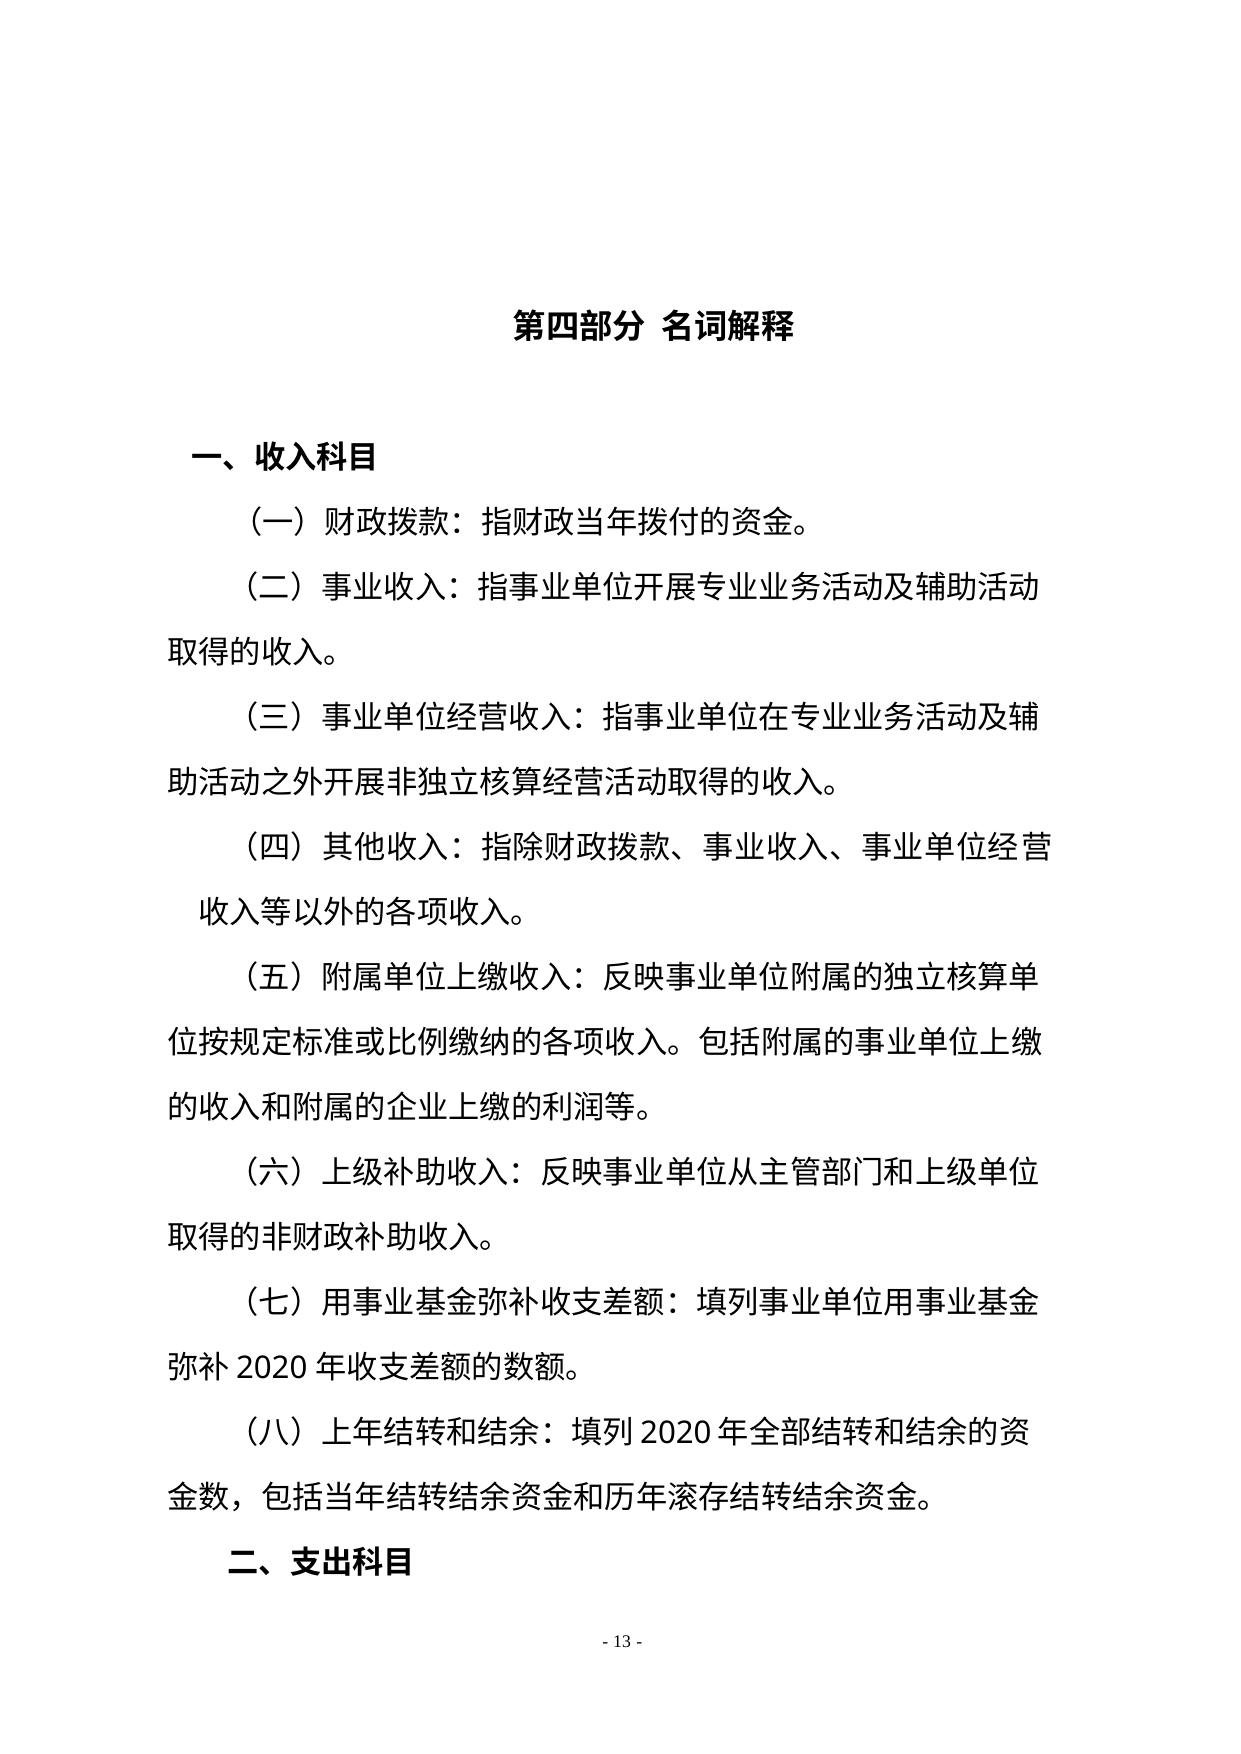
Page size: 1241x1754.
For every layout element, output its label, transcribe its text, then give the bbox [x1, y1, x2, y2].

text （六）上级补助收入：反映事业单位从主管部门和上级单位 [198, 1137, 1053, 1202]
text 助活动之外开展非独立核算经营活动取得的收入。 [167, 747, 1053, 812]
text （一）财政拨款：指财政当年拨付的资金。 [187, 487, 1053, 552]
text （四）其他收入：指除财政拨款、事业收入、事业单位经营收入等以外的各项收入。 [198, 812, 1053, 942]
text （八）上年结转和结余：填列2020年全部结转和结余的资 [198, 1397, 1053, 1462]
text 弥补2020 年收支差额的数额。 [167, 1332, 1053, 1397]
text （三）事业单位经营收入：指事业单位在专业业务活动及辅 [198, 682, 1053, 747]
text 二、支出科目 [198, 1527, 1053, 1592]
text 的收入和附属的企业上缴的利润等。 [167, 1072, 1053, 1137]
text （二）事业收入：指事业单位开展专业业务活动及辅助活动 [198, 552, 1053, 617]
text （五）附属单位上缴收入：反映事业单位附属的独立核算单 [198, 942, 1053, 1007]
text 位按规定标准或比例缴纳的各项收入。包括附属的事业单位上缴 [167, 1007, 1053, 1072]
text 一、收入科目 [167, 422, 1053, 487]
text 取得的非财政补助收入。 [167, 1202, 1053, 1267]
text 金数，包括当年结转结余资金和历年滚存结转结余资金。 [167, 1462, 1053, 1527]
text 第四部分 名词解释 [187, 292, 1053, 357]
text 取得的收入。 [167, 617, 1053, 682]
text （七）用事业基金弥补收支差额：填列事业单位用事业基金 [198, 1267, 1053, 1332]
